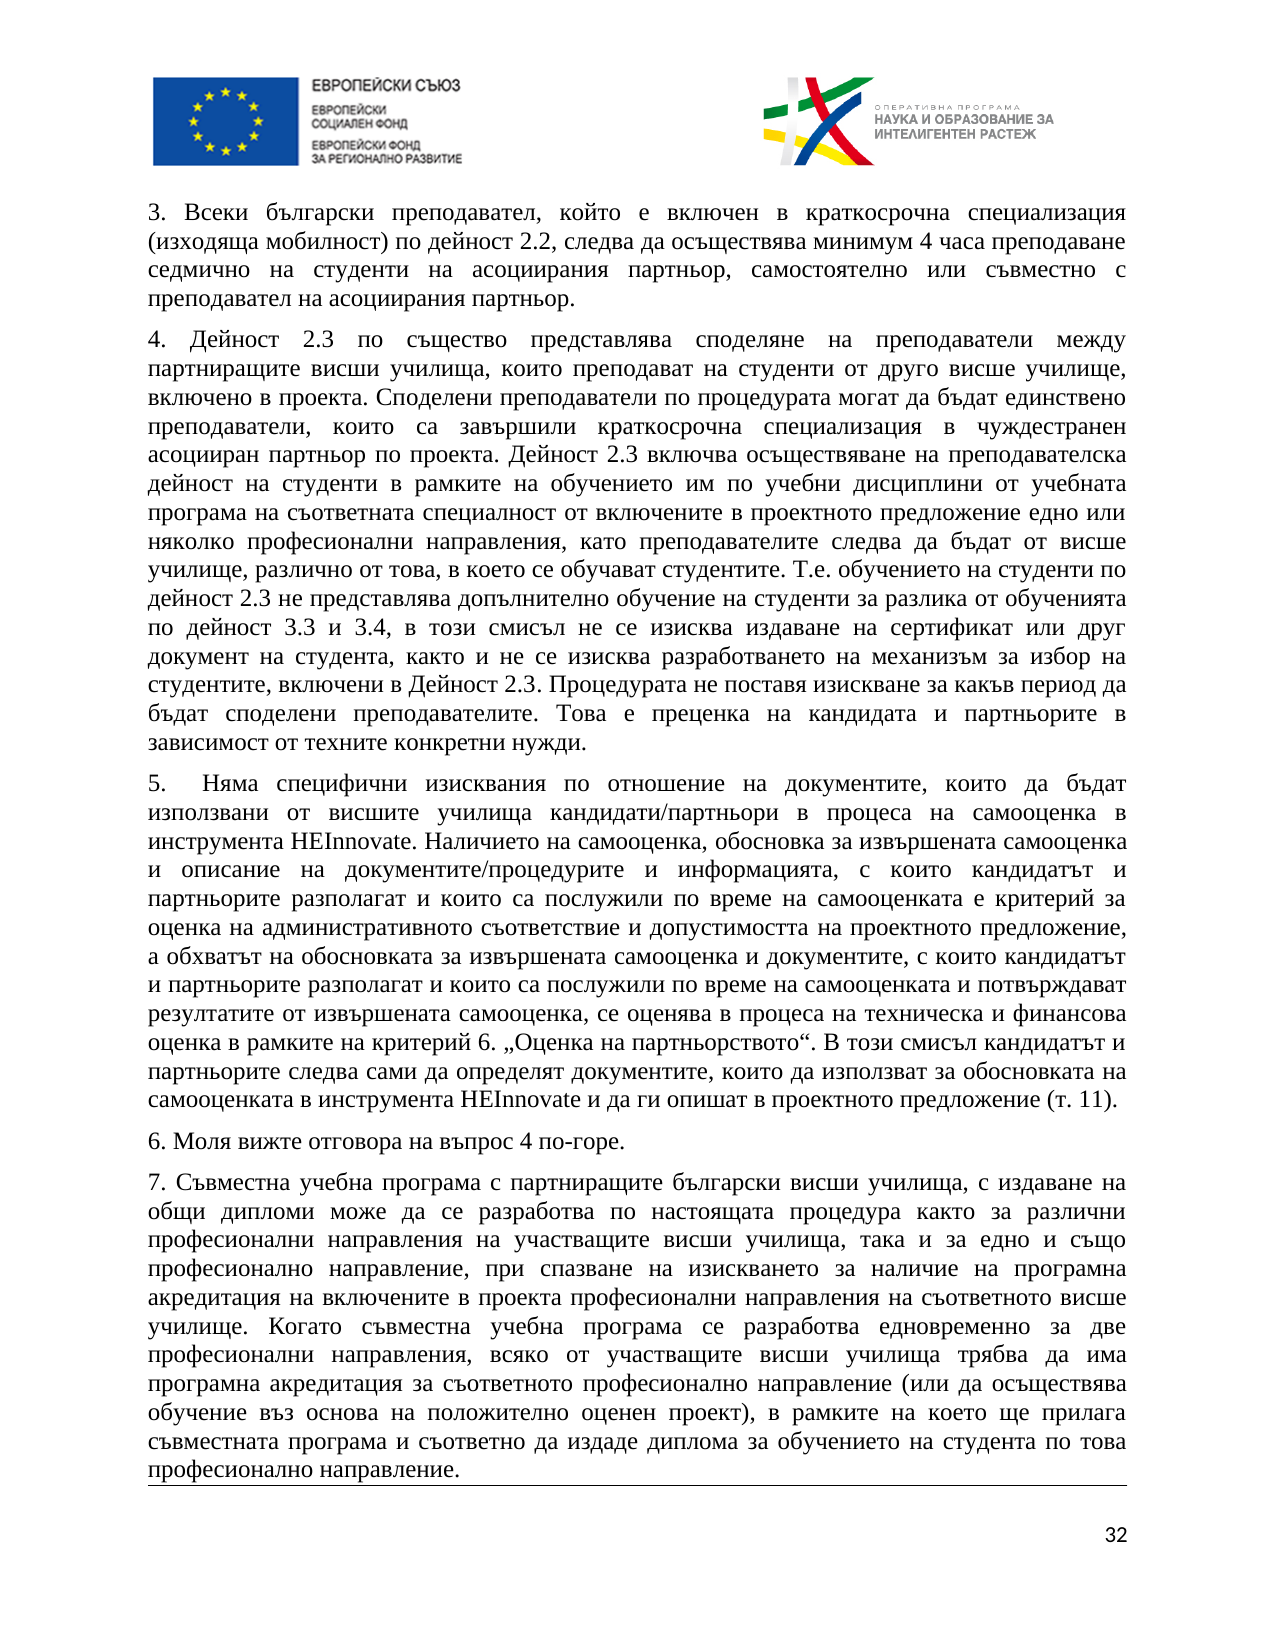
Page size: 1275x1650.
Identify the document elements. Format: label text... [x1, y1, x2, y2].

text 5. Няма специфични изисквания по отношение на документите, които да бъдат използвани от висшите училища кандидати/партньори в процеса на самооценка в инструмента HEInnovate. Наличието на самооценка, обосновка за извършената самооценка и описание на документите/процедурите и информацията, с които кандидатът и партньорите разполагат и които са послужили по време на самооценката е критерий за оценка на административното съответствие и допустимостта на проектното предложение, а обхватът на обосновката за извършената самооценка и документите, с които кандидатът и партньорите разполагат и които са послужили по време на самооценката и потвърждават резултатите от извършената самооценка, се оценява в процеса на техническа и финансова оценка в рамките на критерий 6. „Оценка на партньорството“. В този смисъл кандидатът и партньорите следва сами да определят документите, които да използват за обосновката на самооценката в инструмента HEInnovate и да ги опишат в проектното предложение (т. 11). [148, 768, 1127, 1113]
picture [760, 73, 1058, 169]
text 7. Съвместна учебна програма с партниращите български висши училища, с издаване на общи дипломи може да се разработва по настоящата процедура както за различни професионални направления на участващите висши училища, така и за едно и също професионално направление, при спазване на изискването за наличие на програмна акредитация на включените в проекта професионални направления на съответното висше училище. Когато съвместна учебна програма се разработва едновременно за две професионални направления, всяко от участващите висши училища трябва да има програмна акредитация за съответното професионално направление (или да осъществява обучение въз основа на положително оценен проект), в рамките на което ще прилага съвместната програма и съответно да издаде диплома за обучението на студента по това професионално направление. [148, 1167, 1127, 1485]
text 6. Моля вижте отговора на въпрос 4 по-горе. [148, 1126, 1127, 1154]
text 3. Всеки български преподавател, който е включен в краткосрочна специализация (изходяща мобилност) по дейност 2.2, следва да осъществява минимум 4 часа преподаване седмично на студенти на асоциирания партньор, самостоятелно или съвместно с преподавател на асоциирания партньор. [148, 197, 1127, 312]
picture [147, 73, 468, 169]
text 4. Дейност 2.3 по същество представлява споделяне на преподаватели между партниращите висши училища, които преподават на студенти от друго висше училище, включено в проекта. Споделени преподаватели по процедурата могат да бъдат единствено преподаватели, които са завършили краткосрочна специализация в чуждестранен асоцииран партньор по проекта. Дейност 2.3 включва осъществяване на преподавателска дейност на студенти в рамките на обучението им по учебни дисциплини от учебната програма на съответната специалност от включените в проектното предложение едно или няколко професионални направления, като преподавателите следва да бъдат от висше училище, различно от това, в което се обучават студентите. Т.е. обучението на студенти по дейност 2.3 не представлява допълнително обучение на студенти за разлика от обученията по дейност 3.3 и 3.4, в този смисъл не се изисква издаване на сертификат или друг документ на студента, както и не се изисква разработването на механизъм за избор на студентите, включени в Дейност 2.3. Процедурата не поставя изискване за какъв период да бъдат споделени преподавателите. Това е преценка на кандидата и партньорите в зависимост от техните конкретни нужди. [148, 324, 1127, 756]
